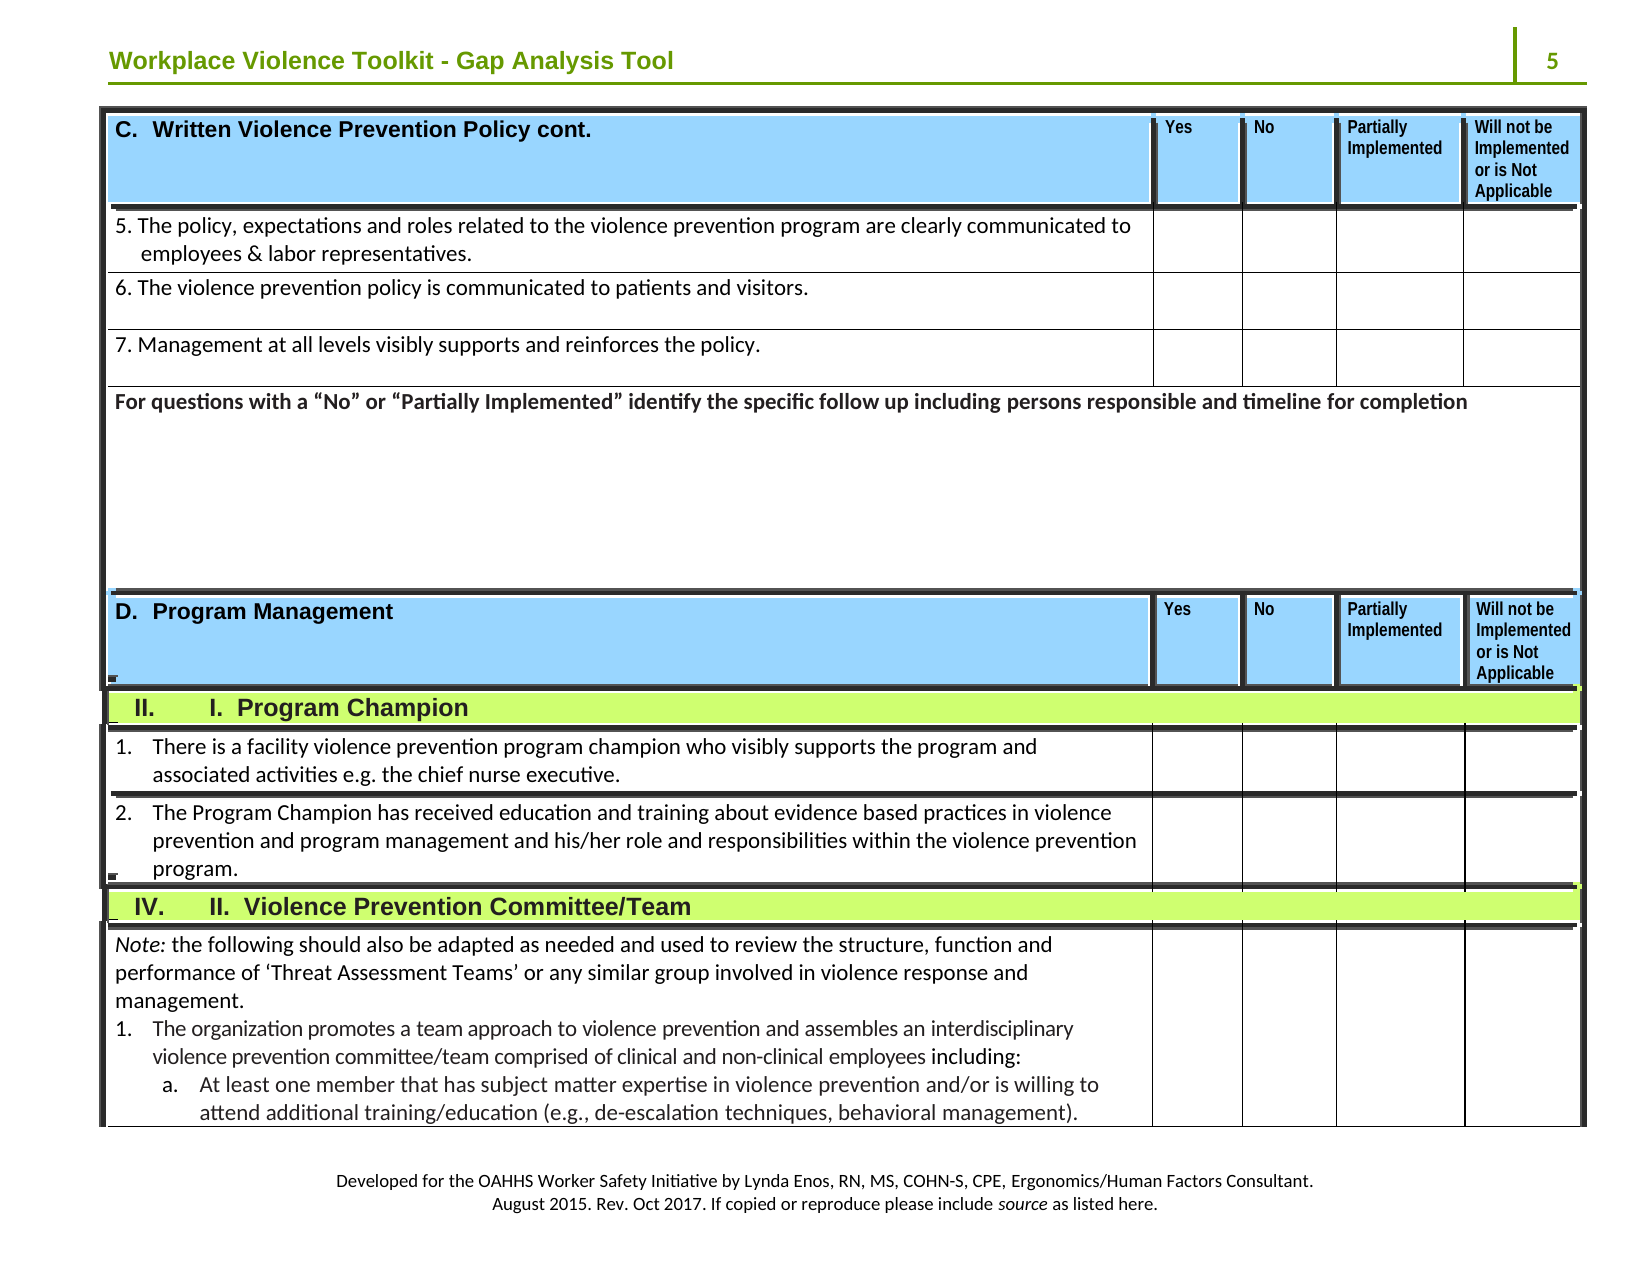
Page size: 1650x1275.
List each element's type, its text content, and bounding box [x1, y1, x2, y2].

table_cell Partially Implemented [1341, 598, 1460, 684]
table_cell I. Program Champion [109, 684, 1582, 723]
table_cell No [1243, 113, 1336, 202]
table_cell Written Violence Prevention Policy cont. [108, 113, 1154, 202]
table_cell Management at all levels visibly supports and reinforces the policy. [108, 330, 1153, 386]
table_cell [1337, 798, 1464, 882]
table_cell [1243, 930, 1336, 1126]
table_cell [1153, 798, 1242, 882]
table_cell [1153, 732, 1242, 788]
table_cell [1243, 330, 1336, 386]
table_cell [1154, 211, 1242, 272]
table_cell For questions with a “No” or “Partially Implemented” identify the specific follow up including persons responsible and timeline for completion [108, 387, 1580, 588]
table_cell Program Management [106, 588, 1148, 684]
table_cell [1154, 330, 1242, 386]
table_cell [1464, 202, 1582, 272]
table_cell The violence prevention policy is communicated to patients and visitors. [108, 273, 1153, 329]
table_cell [1243, 798, 1336, 882]
table_cell [1464, 330, 1580, 386]
table_cell [1337, 273, 1463, 329]
table_cell There is a facility violence prevention program champion who visibly supports the program and associated activities e.g. the chief nurse executive. [108, 732, 1152, 788]
table_cell The policy, expectations and roles related to the violence prevention program are clearly communicated to employees & labor representatives. [106, 202, 1153, 272]
table_cell [1243, 211, 1336, 272]
table_cell II. Violence Prevention Committee/Team [109, 882, 1582, 920]
table_cell Will not be Implemented or is Not Applicable [1463, 113, 1580, 202]
table_cell [1154, 273, 1242, 329]
table_cell [1337, 732, 1464, 788]
table_cell [1466, 723, 1582, 788]
table_cell [1466, 920, 1582, 1126]
table_cell Will not be Implemented or is Not Applicable [1470, 588, 1582, 684]
table_cell The Program Champion has received education and training about evidence based practices in violence prevention and program management and his/her role and responsibilities within the violence prevention program. [106, 789, 1152, 882]
table_cell [1337, 211, 1463, 272]
table_cell [1337, 330, 1463, 386]
table_cell Partially Implemented [1336, 113, 1463, 202]
table_cell [1464, 273, 1580, 329]
table_cell [1337, 930, 1464, 1126]
table_cell Note: the following should also be adapted as needed and used to review the structure, function and performance of ‘Threat Assessment Teams’ or any similar group involved in violence response and management. The organization promotes a team approach to violence prevention and assembles an interdisciplinary violence prevention committee/team comprised of clinical and non-clinical employees including: At least one member that has subject matter expertise in violence prevention and/or is willing to attend additional training/education (e.g., de-escalation techniques, behavioral management). [108, 930, 1152, 1126]
table_cell [1243, 273, 1336, 329]
table_cell Yes [1157, 598, 1238, 684]
table_cell No [1247, 598, 1332, 684]
table_cell [1466, 789, 1582, 882]
table_cell [1243, 732, 1336, 788]
table_cell [1153, 930, 1242, 1126]
table_cell Yes [1154, 113, 1243, 202]
